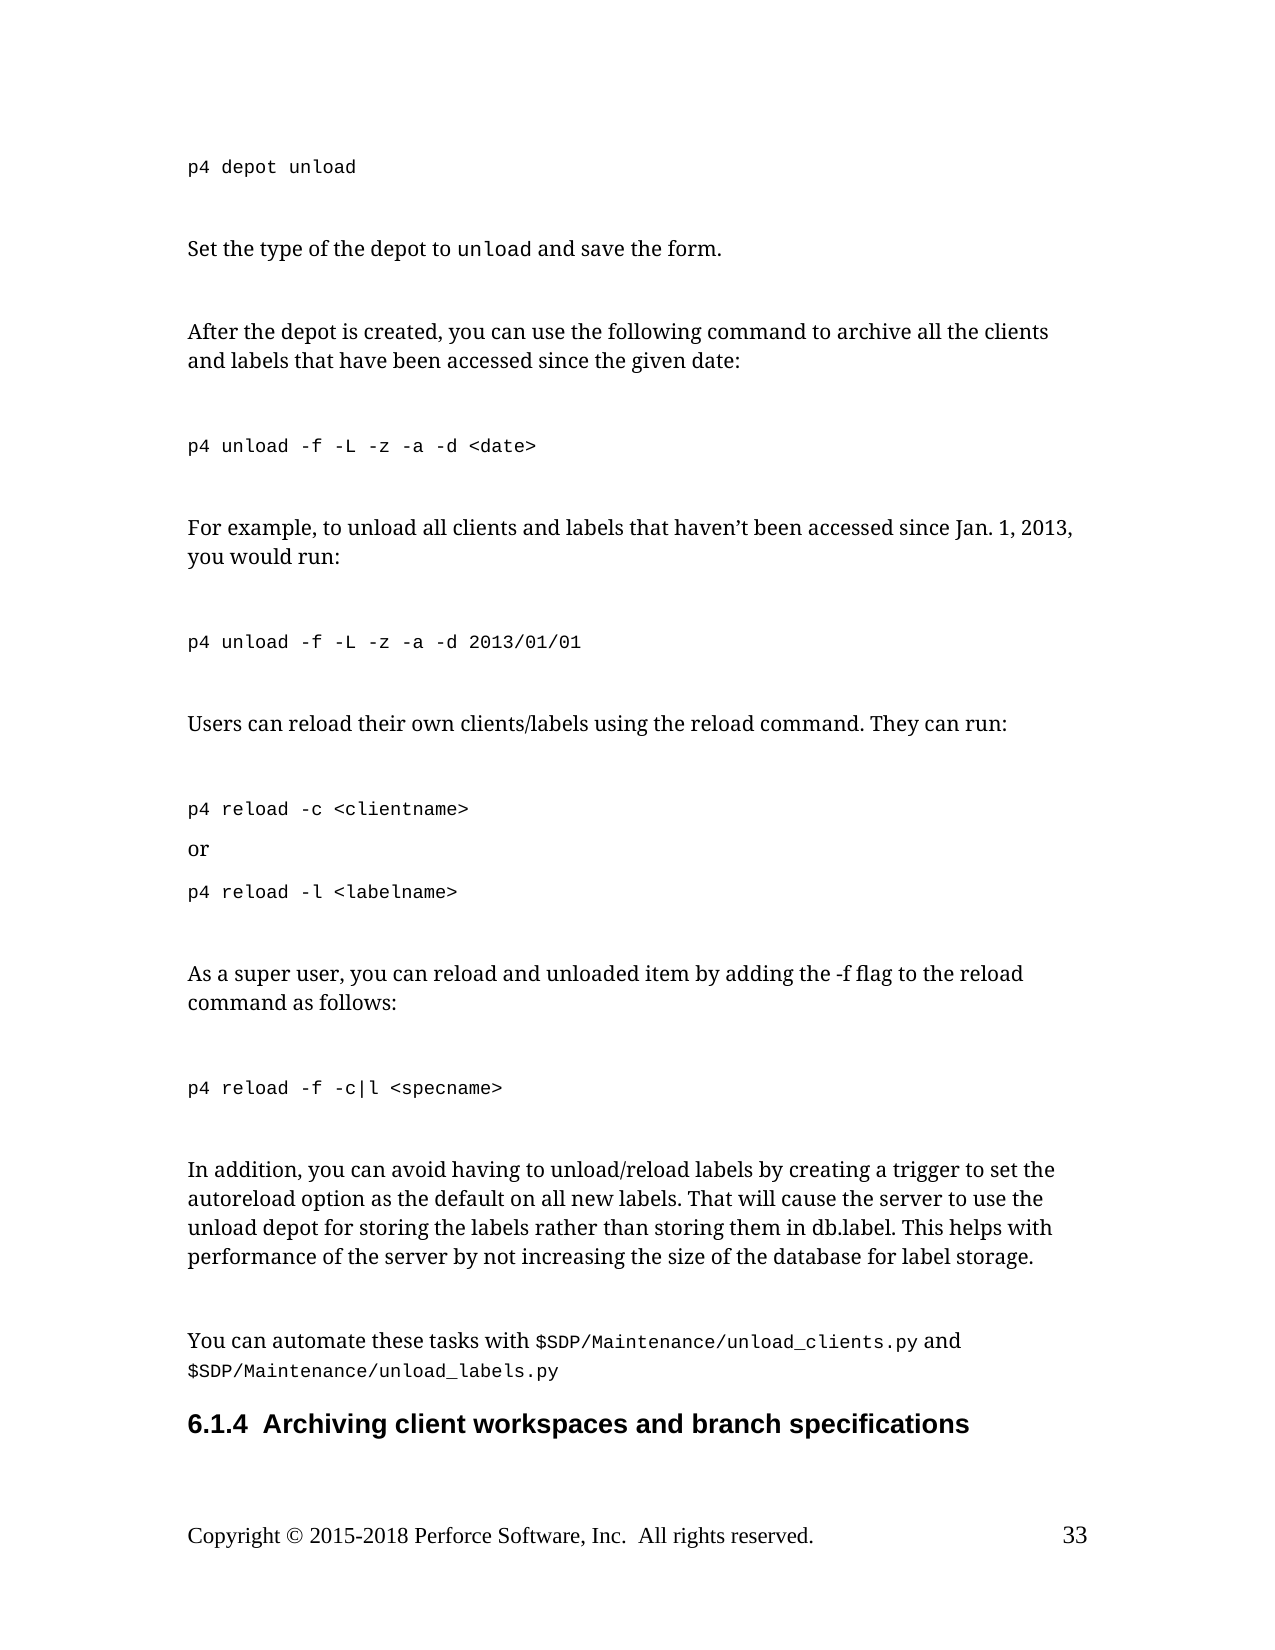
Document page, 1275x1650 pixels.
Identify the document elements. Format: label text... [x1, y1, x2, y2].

subtitle Archiving client workspaces and branch specifications [187, 1408, 1087, 1439]
text p4 unload -f -L -z -a -d 2013/01/01 [187, 625, 1087, 654]
text As a super user, you can reload and unloaded item by adding the -f flag to the reload command as follows: [187, 958, 1087, 1017]
text You can automate these tasks with $SDP/Maintenance/unload_clients.py and $SDP/Maintenance/unload_labels.py [187, 1325, 1087, 1383]
text For example, to unload all clients and labels that haven’t been accessed since Jan. 1, 2013, you would run: [187, 512, 1087, 571]
text Set the type of the depot to unload and save the form. [187, 233, 1087, 262]
text After the depot is created, you can use the following command to archive all the clients and labels that have been accessed since the given date: [187, 317, 1087, 375]
text Users can reload their own clients/labels using the reload command. They can run: [187, 708, 1087, 737]
text p4 unload -f -L -z -a -d <date> [187, 429, 1087, 458]
text p4 reload -f -c|l <specname> [187, 1071, 1087, 1100]
text p4 reload -l <labelname> [187, 875, 1087, 904]
text In addition, you can avoid having to unload/reload labels by creating a trigger to set the autoreload option as the default on all new labels. That will cause the server to use the unload depot for storing the labels rather than storing them in db.label. This helps with performance of the server by not increasing the size of the database for label storage. [187, 1154, 1087, 1271]
text or [187, 833, 1087, 862]
text p4 reload -c <clientname> [187, 792, 1087, 821]
text p4 depot unload [187, 150, 1087, 179]
